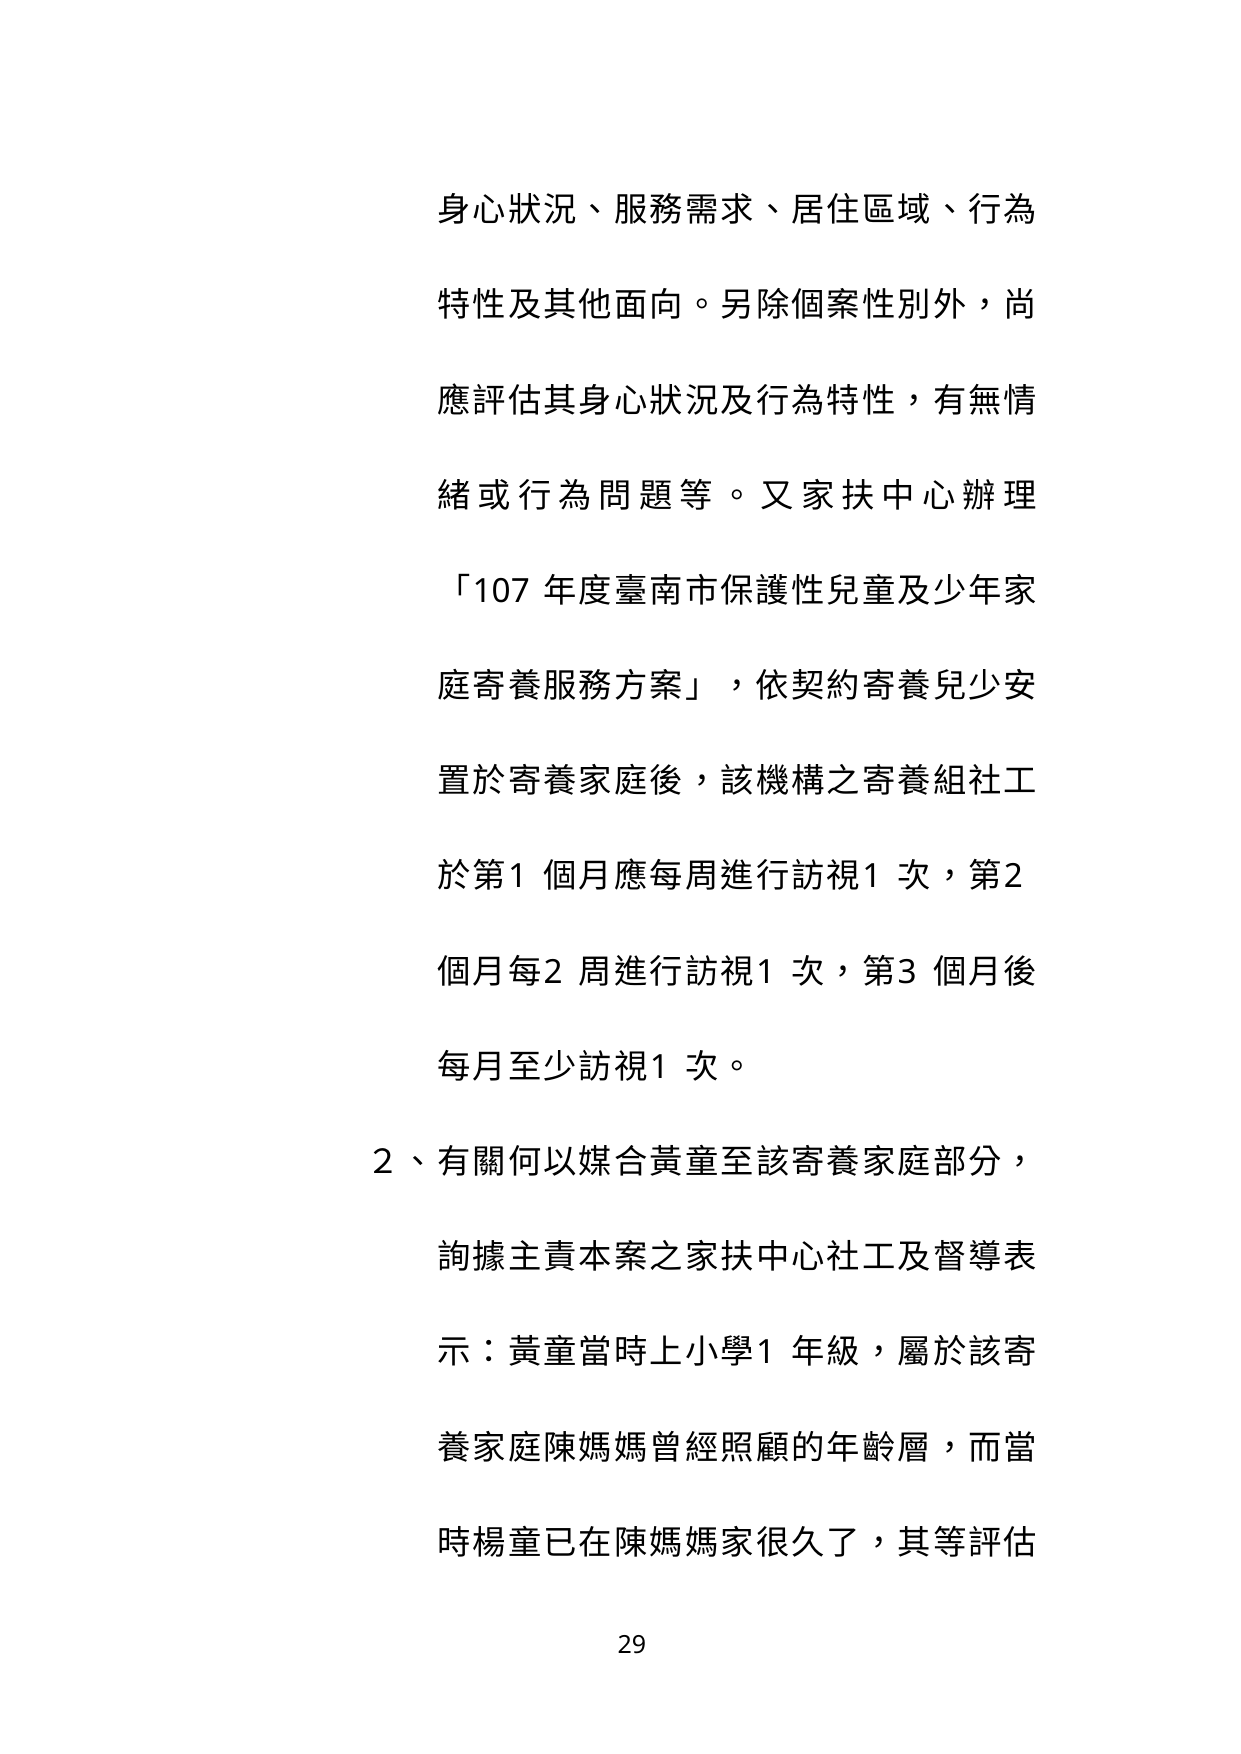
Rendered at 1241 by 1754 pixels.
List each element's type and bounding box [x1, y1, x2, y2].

subtitle [333, 159, 1039, 1112]
subtitle [333, 1112, 1039, 1588]
